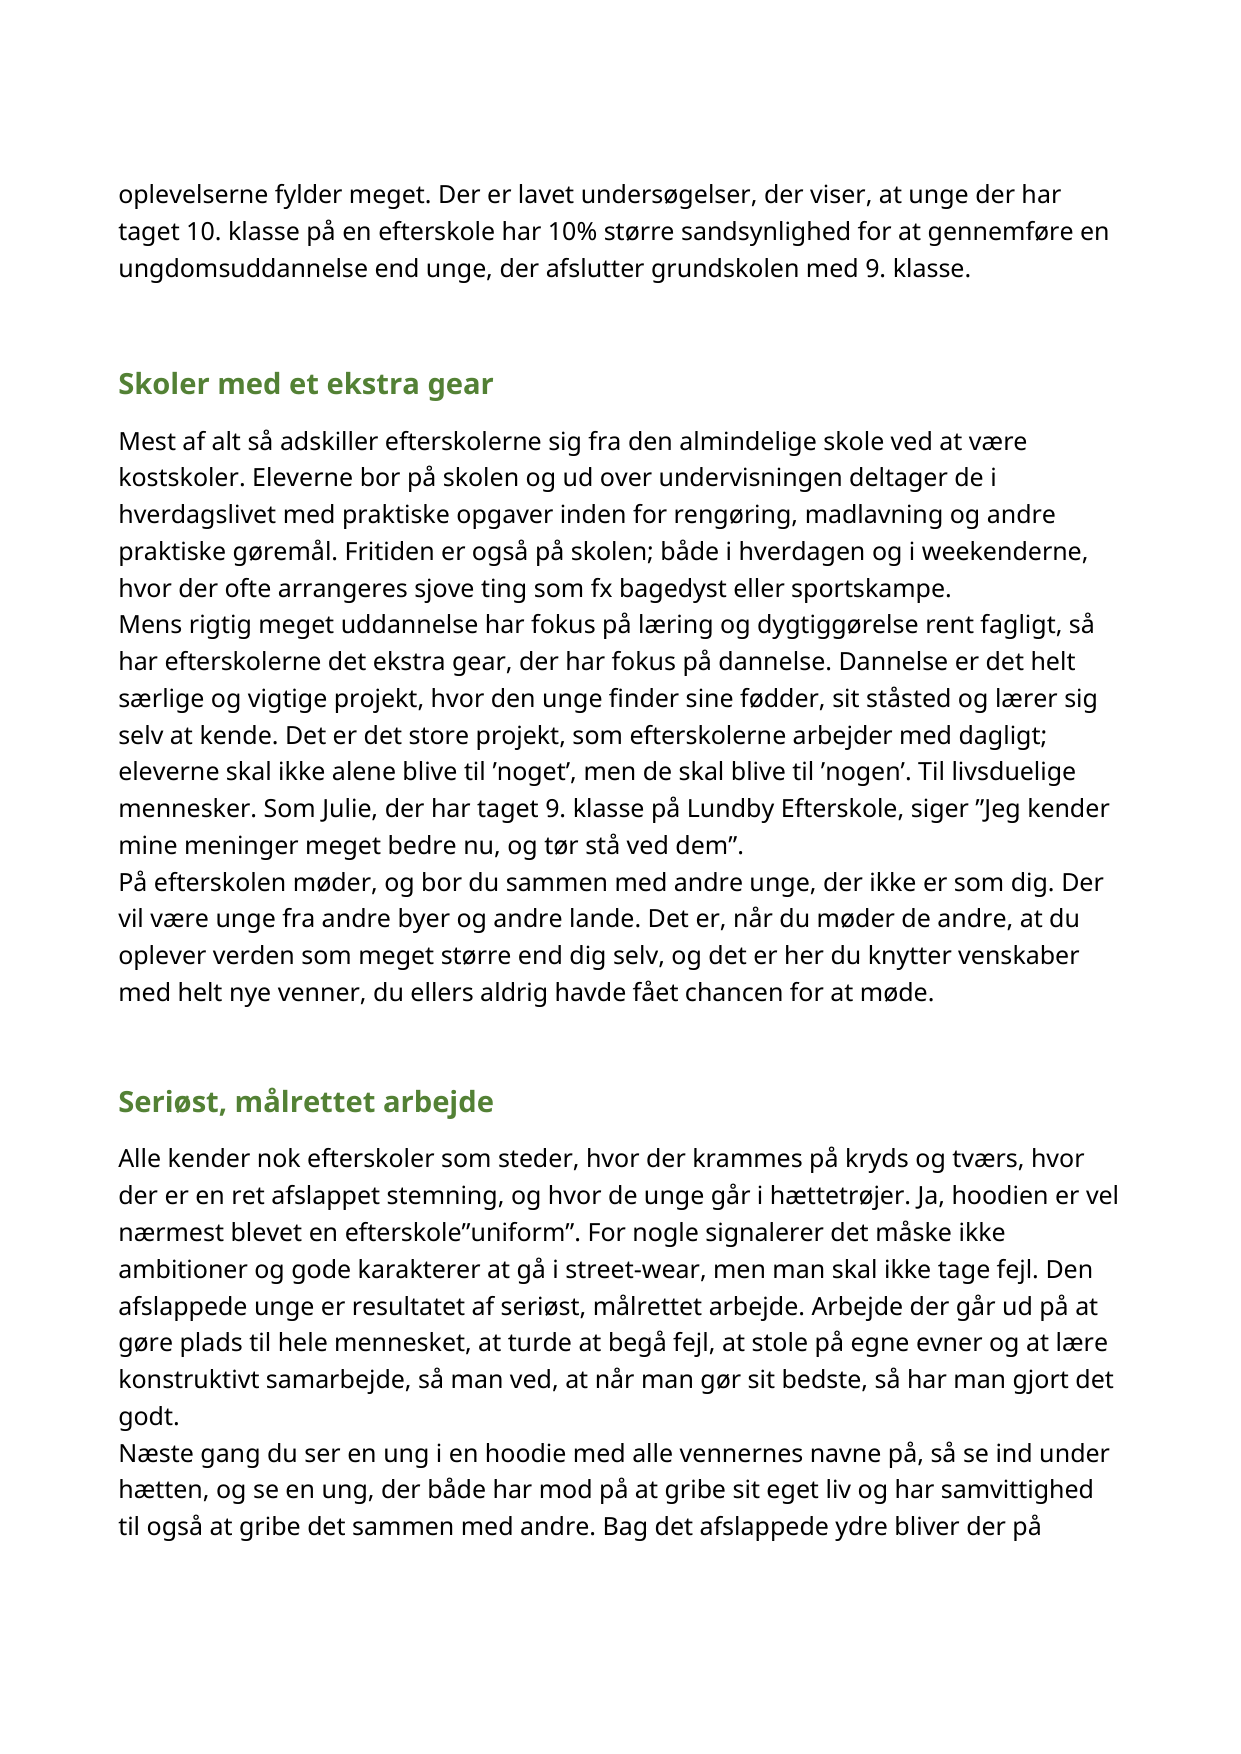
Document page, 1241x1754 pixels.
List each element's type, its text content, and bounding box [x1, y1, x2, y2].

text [118, 1141, 1122, 1543]
text Seriøst, målrettet arbejde [118, 1082, 1122, 1121]
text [118, 177, 1122, 285]
text Mest af alt så adskiller efterskolerne sig fra den almindelige skole ved at være kostskoler. Eleverne bor på skolen og ud over undervisningen deltager de i hverdagslivet med praktiske opgaver inden for rengøring, madlavning og andre praktiske gøremål. Fritiden er også på skolen; både i hverdagen og i weekenderne, hvor der ofte arrangeres sjove ting som fx bagedyst eller sportskampe. Mens rigtig meget uddannelse har fokus på læring og dygtiggørelse rent fagligt, så har efterskolerne det ekstra gear, der har fokus på dannelse. Dannelse er det helt særlige og vigtige projekt, hvor den unge finder sine fødder, sit ståsted og lærer sig selv at kende. Det er det store projekt, som efterskolerne arbejder med dagligt; eleverne skal ikke alene blive til ’noget’, men de skal blive til ’nogen’. Til livsduelige mennesker. Som Julie, der har taget 9. klasse på Lundby Efterskole, siger ”Jeg kender mine meninger meget bedre nu, og tør stå ved dem”. På efterskolen møder, og bor du sammen med andre unge, der ikke er som dig. Der vil være unge fra andre byer og andre lande. Det er, når du møder de andre, at du oplever verden som meget større end dig selv, og det er her du knytter venskaber med helt nye venner, du ellers aldrig havde fået chancen for at møde. [118, 423, 1122, 1009]
text Skoler med et ekstra gear [118, 364, 1122, 403]
